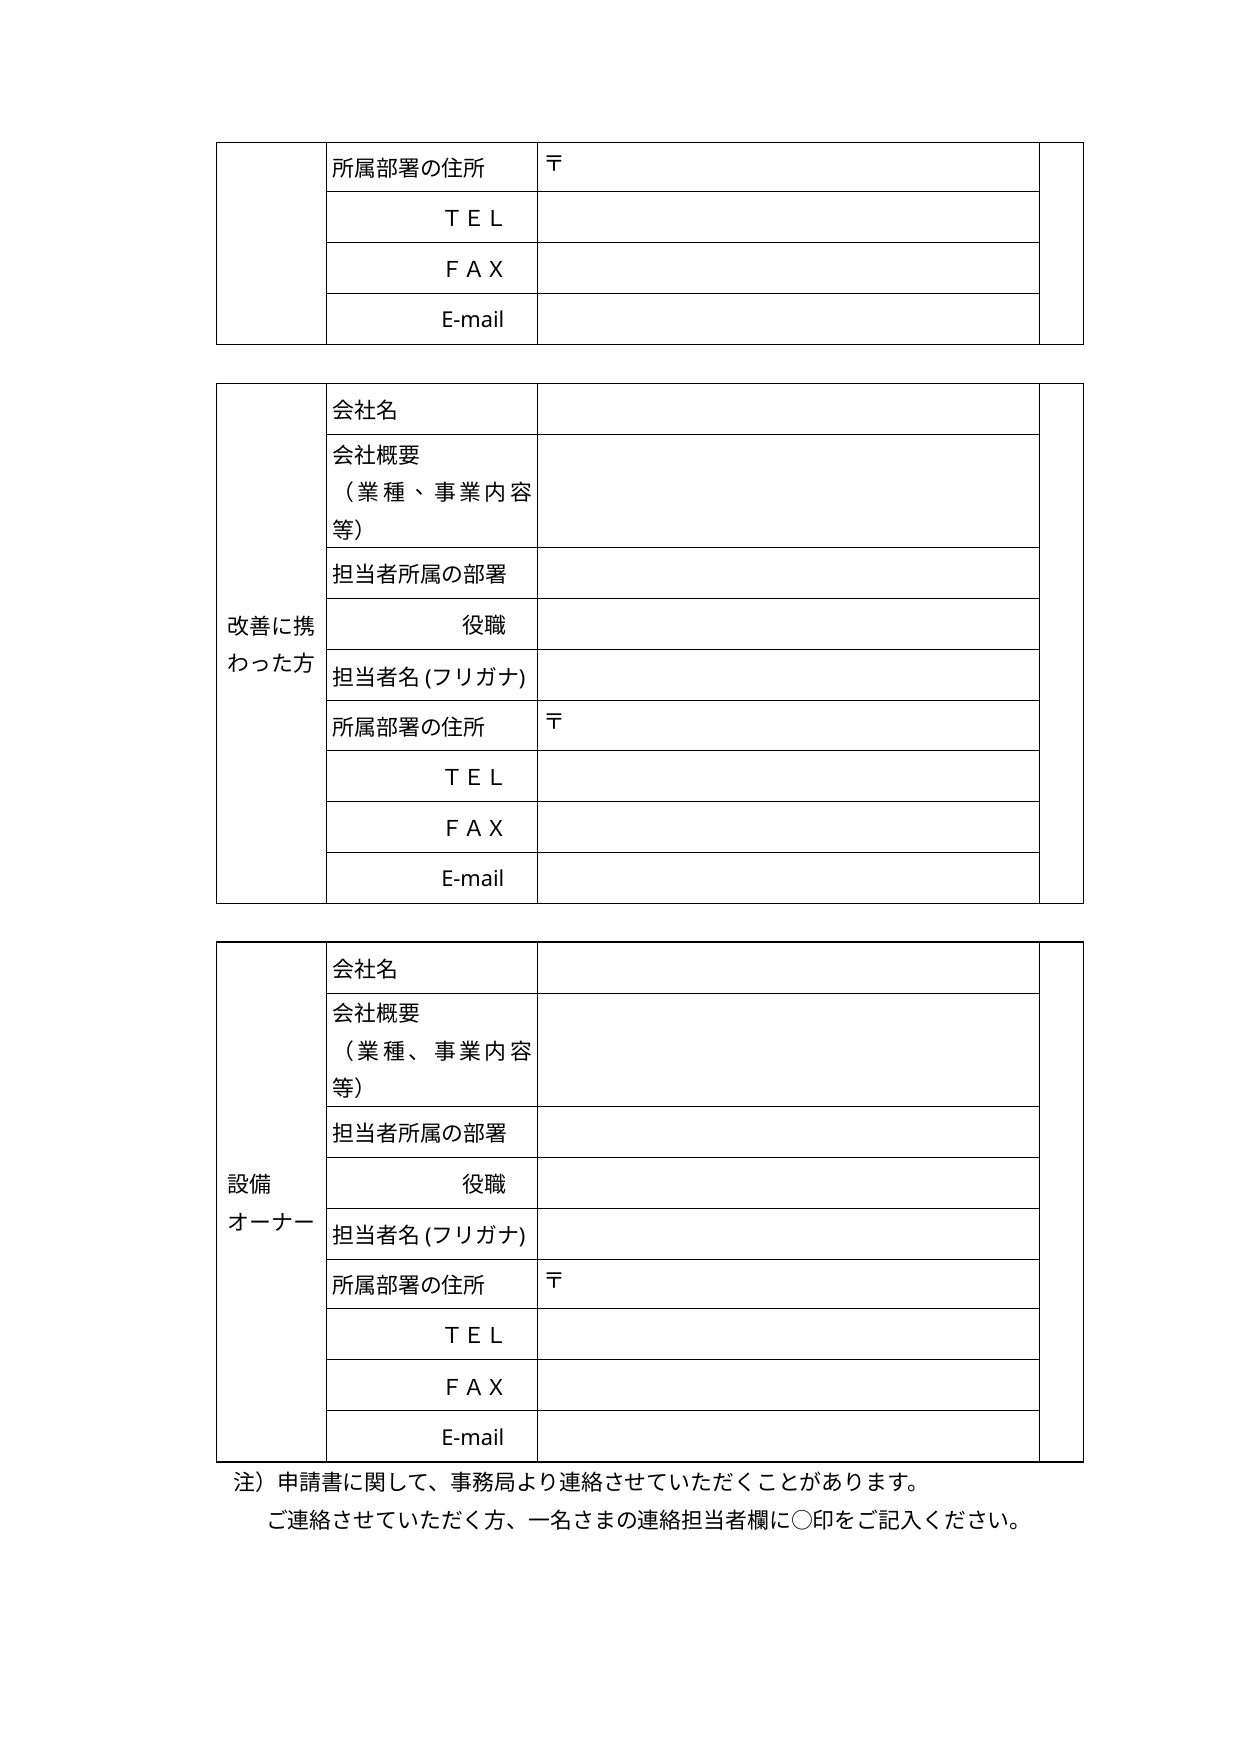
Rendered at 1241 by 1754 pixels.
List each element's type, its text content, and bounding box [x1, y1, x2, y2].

table_cell [538, 548, 1039, 598]
table_cell E-mail [327, 1411, 537, 1461]
table_cell E-mail [327, 294, 537, 344]
table_cell 会社概要 （業種、事業内容等） [327, 435, 537, 547]
table_cell 役職 [327, 1158, 537, 1208]
table_cell [538, 1209, 1039, 1259]
table_cell [538, 1411, 1039, 1461]
table_header [538, 943, 1039, 992]
table_cell [538, 294, 1039, 344]
table_cell 担当者所属の部署 [327, 1107, 537, 1157]
table_cell [538, 853, 1039, 903]
table_header [1040, 384, 1083, 903]
table_cell 会社概要 （業種、事業内容等） [327, 994, 537, 1106]
table_cell [538, 435, 1039, 547]
table_cell 役職 [327, 599, 537, 649]
table_cell ＴＥＬ [327, 1309, 537, 1359]
table_cell [538, 1309, 1039, 1359]
table_cell 担当者名 (フリガナ) [327, 1209, 537, 1259]
table_cell 担当者所属の部署 [327, 548, 537, 598]
table_cell 所属部署の住所 [327, 1260, 537, 1308]
table_header [1040, 943, 1083, 1461]
table_cell [538, 243, 1039, 293]
table_cell [538, 1360, 1039, 1410]
table_header [538, 384, 1039, 434]
table_cell 所属部署の住所 [327, 143, 537, 191]
table_cell ＦＡＸ [327, 802, 537, 852]
table_cell 担当者名 (フリガナ) [327, 650, 537, 700]
table_cell ＦＡＸ [327, 243, 537, 293]
table_cell [538, 1107, 1039, 1157]
table_cell ＴＥＬ [327, 751, 537, 801]
table_cell 〒 [538, 701, 1039, 750]
table_cell ＦＡＸ [327, 1360, 537, 1410]
table_cell ＴＥＬ [327, 192, 537, 242]
table_header 会社名 [327, 384, 537, 434]
table_cell E-mail [327, 853, 537, 903]
table_cell 〒 [538, 143, 1039, 191]
table_cell [538, 994, 1039, 1106]
table_cell [538, 1158, 1039, 1208]
table_header 設備 オーナー [217, 943, 326, 1461]
table_cell [538, 802, 1039, 852]
text ご連絡させていただく方、一名さまの連絡担当者欄に○印をご記入ください。 [233, 1500, 1063, 1537]
table_header 改善に携 わった方 [217, 384, 326, 903]
table_cell 〒 [538, 1260, 1039, 1308]
table_cell [538, 751, 1039, 801]
table_cell 所属部署の住所 [327, 701, 537, 750]
table_cell [538, 192, 1039, 242]
table_header 会社名 [327, 943, 537, 992]
table_cell [538, 650, 1039, 700]
table_cell [538, 599, 1039, 649]
text 注）申請書に関して、事務局より連絡させていただくことがあります。 [233, 1463, 1063, 1500]
